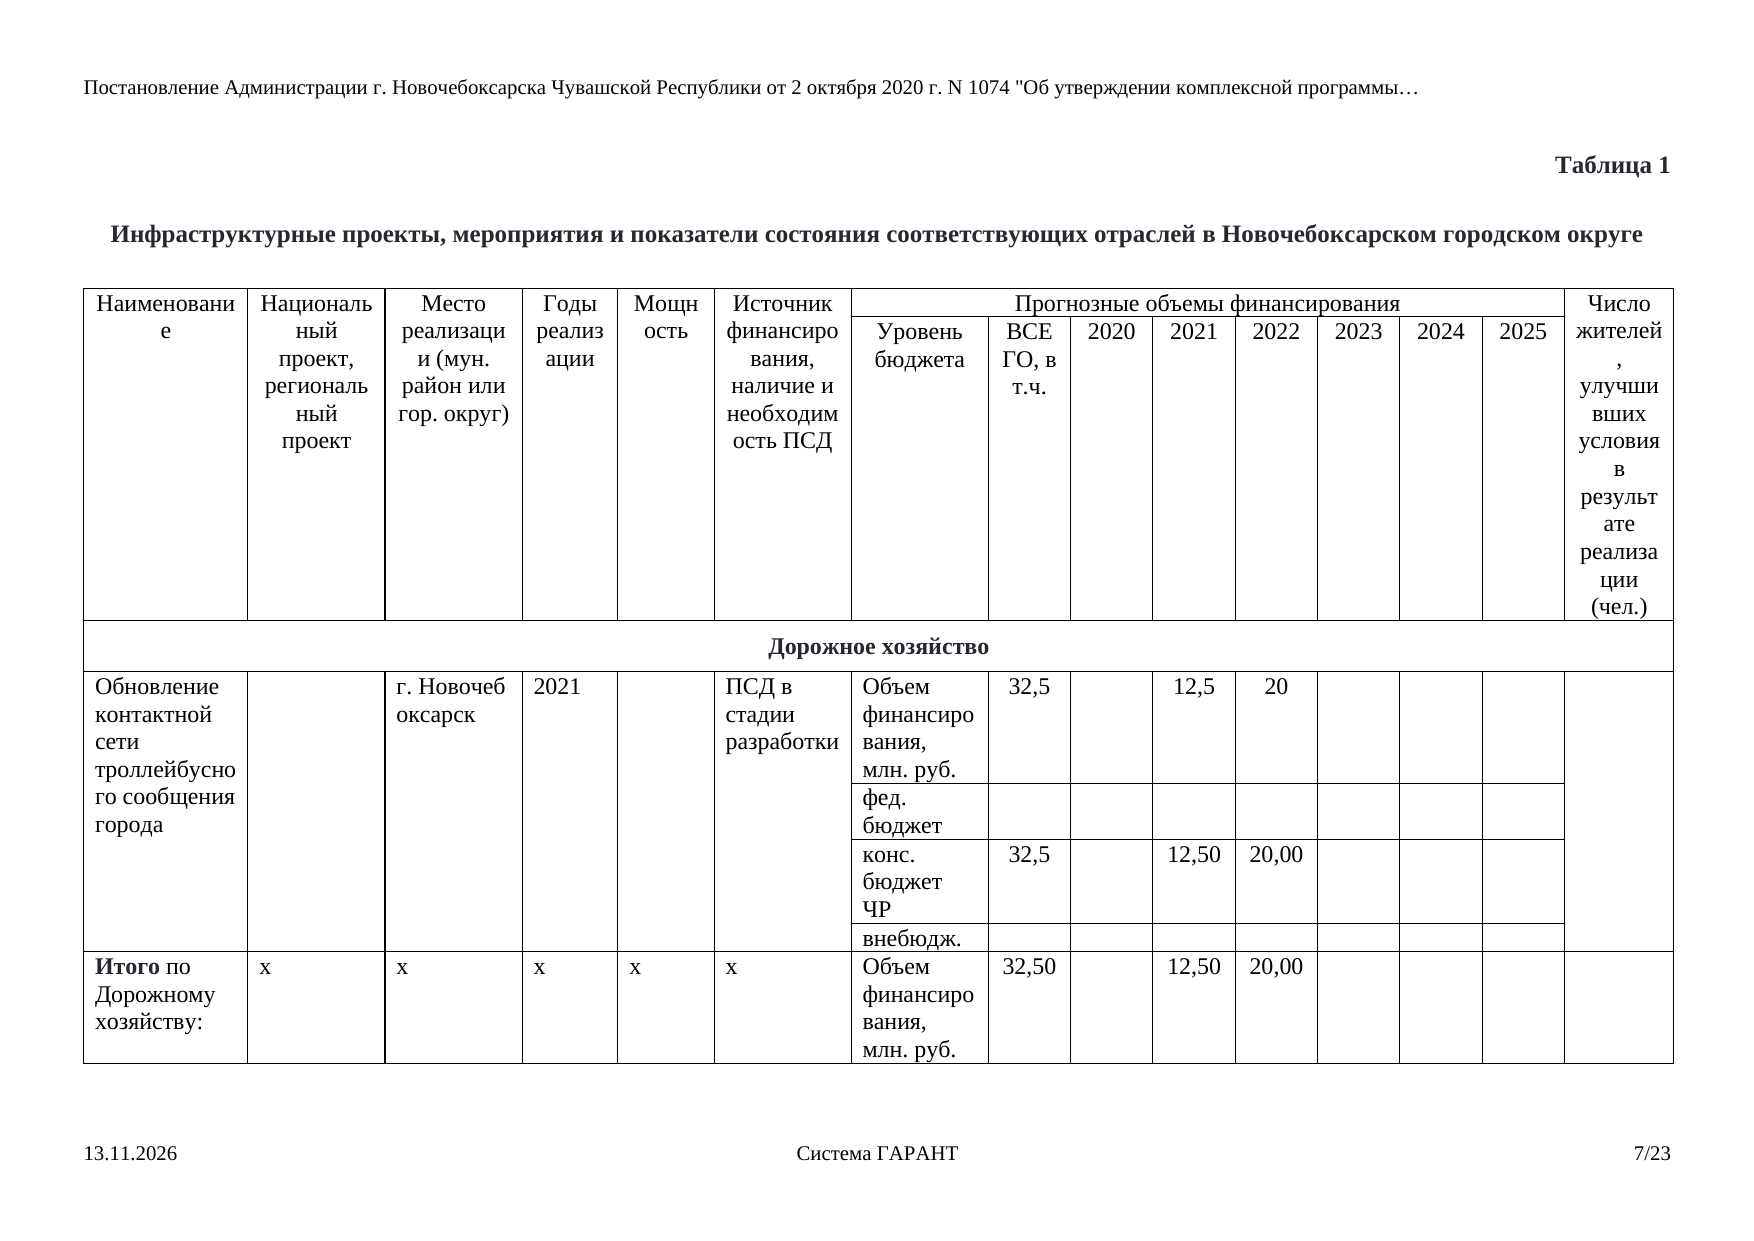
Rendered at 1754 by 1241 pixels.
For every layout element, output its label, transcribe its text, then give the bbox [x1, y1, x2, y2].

table_cell [1153, 784, 1235, 839]
table_cell Объем финансирования, млн. руб. [852, 952, 988, 1063]
table_cell 20 [1236, 672, 1317, 782]
table_cell [1400, 840, 1482, 922]
table_header Мощность [618, 289, 714, 620]
table_cell [1318, 784, 1399, 839]
table_cell ВСЕГО, в т.ч. [989, 317, 1070, 620]
table_header Прогнозные объемы финансирования [852, 289, 1564, 316]
table_header Место реализации (мун. район или гор. округ) [386, 289, 522, 620]
table_cell [1565, 672, 1673, 951]
table_cell фед. бюджет [852, 784, 988, 839]
table_cell [618, 672, 714, 951]
table_cell 32,50 [989, 952, 1070, 1063]
table_cell [1400, 784, 1482, 839]
table_cell [1483, 840, 1564, 922]
table_cell Дорожное хозяйство [84, 621, 1673, 671]
text Таблица 1 [83, 150, 1671, 179]
table_cell ПСД в стадии разработки [715, 672, 851, 951]
table_cell 32,5 [989, 840, 1070, 922]
table_header Число жителей, улучшивших условия в результате реализации (чел.) [1565, 289, 1673, 620]
table_cell [1153, 924, 1235, 951]
table_cell 2024 [1400, 317, 1482, 620]
table_cell [1071, 672, 1152, 782]
table_cell [1071, 924, 1152, 951]
table_cell х [715, 952, 851, 1063]
table_cell 20,00 [1236, 840, 1317, 922]
table_cell 2021 [1153, 317, 1235, 620]
table_cell [1318, 952, 1399, 1063]
table_cell [989, 924, 1070, 951]
table_cell [1483, 952, 1564, 1063]
table_cell [1071, 784, 1152, 839]
table_cell х [386, 952, 522, 1063]
table_cell [1318, 924, 1399, 951]
subtitle Инфраструктурные проекты, мероприятия и показатели состояния соответствующих отраслей в Новочебоксарском городском округе [83, 219, 1671, 247]
table_cell Уровень бюджета [852, 317, 988, 620]
table_cell х [523, 952, 617, 1063]
table_cell [1236, 924, 1317, 951]
table_cell Обновление контактной сети троллейбусного сообщения города [84, 672, 247, 951]
table_cell [1565, 952, 1673, 1063]
table_header Источник финансирования, наличие и необходимость ПСД [715, 289, 851, 620]
table_cell [1483, 784, 1564, 839]
table_cell 20,00 [1236, 952, 1317, 1063]
table_cell 12,5 [1153, 672, 1235, 782]
table_cell 2025 [1483, 317, 1564, 620]
table_header Годы реализации [523, 289, 617, 620]
table_cell [1483, 672, 1564, 782]
table_cell 2022 [1236, 317, 1317, 620]
table_cell х [248, 952, 384, 1063]
table_cell [989, 784, 1070, 839]
table_cell [1318, 840, 1399, 922]
table_cell [1318, 672, 1399, 782]
table_cell [248, 672, 384, 951]
table_cell [1400, 952, 1482, 1063]
table_cell 12,50 [1153, 952, 1235, 1063]
table_cell Объем финансирования, млн. руб. [852, 672, 988, 782]
table_header Наименование [84, 289, 247, 620]
table_cell 2021 [523, 672, 617, 951]
table_cell внебюдж. [852, 924, 988, 951]
table_cell [1071, 952, 1152, 1063]
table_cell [84, 952, 247, 1063]
table_cell [1400, 924, 1482, 951]
table_cell 12,50 [1153, 840, 1235, 922]
table_cell 2020 [1071, 317, 1152, 620]
table_cell 32,5 [989, 672, 1070, 782]
table_cell [1071, 840, 1152, 922]
table_cell 2023 [1318, 317, 1399, 620]
table_header Национальный проект, региональный проект [248, 289, 384, 620]
table_cell конс. бюджет ЧР [852, 840, 988, 922]
table_cell [1400, 672, 1482, 782]
table_cell г. Новочебоксарск [386, 672, 522, 951]
table_cell х [618, 952, 714, 1063]
table_cell [1483, 924, 1564, 951]
table_cell [1236, 784, 1317, 839]
